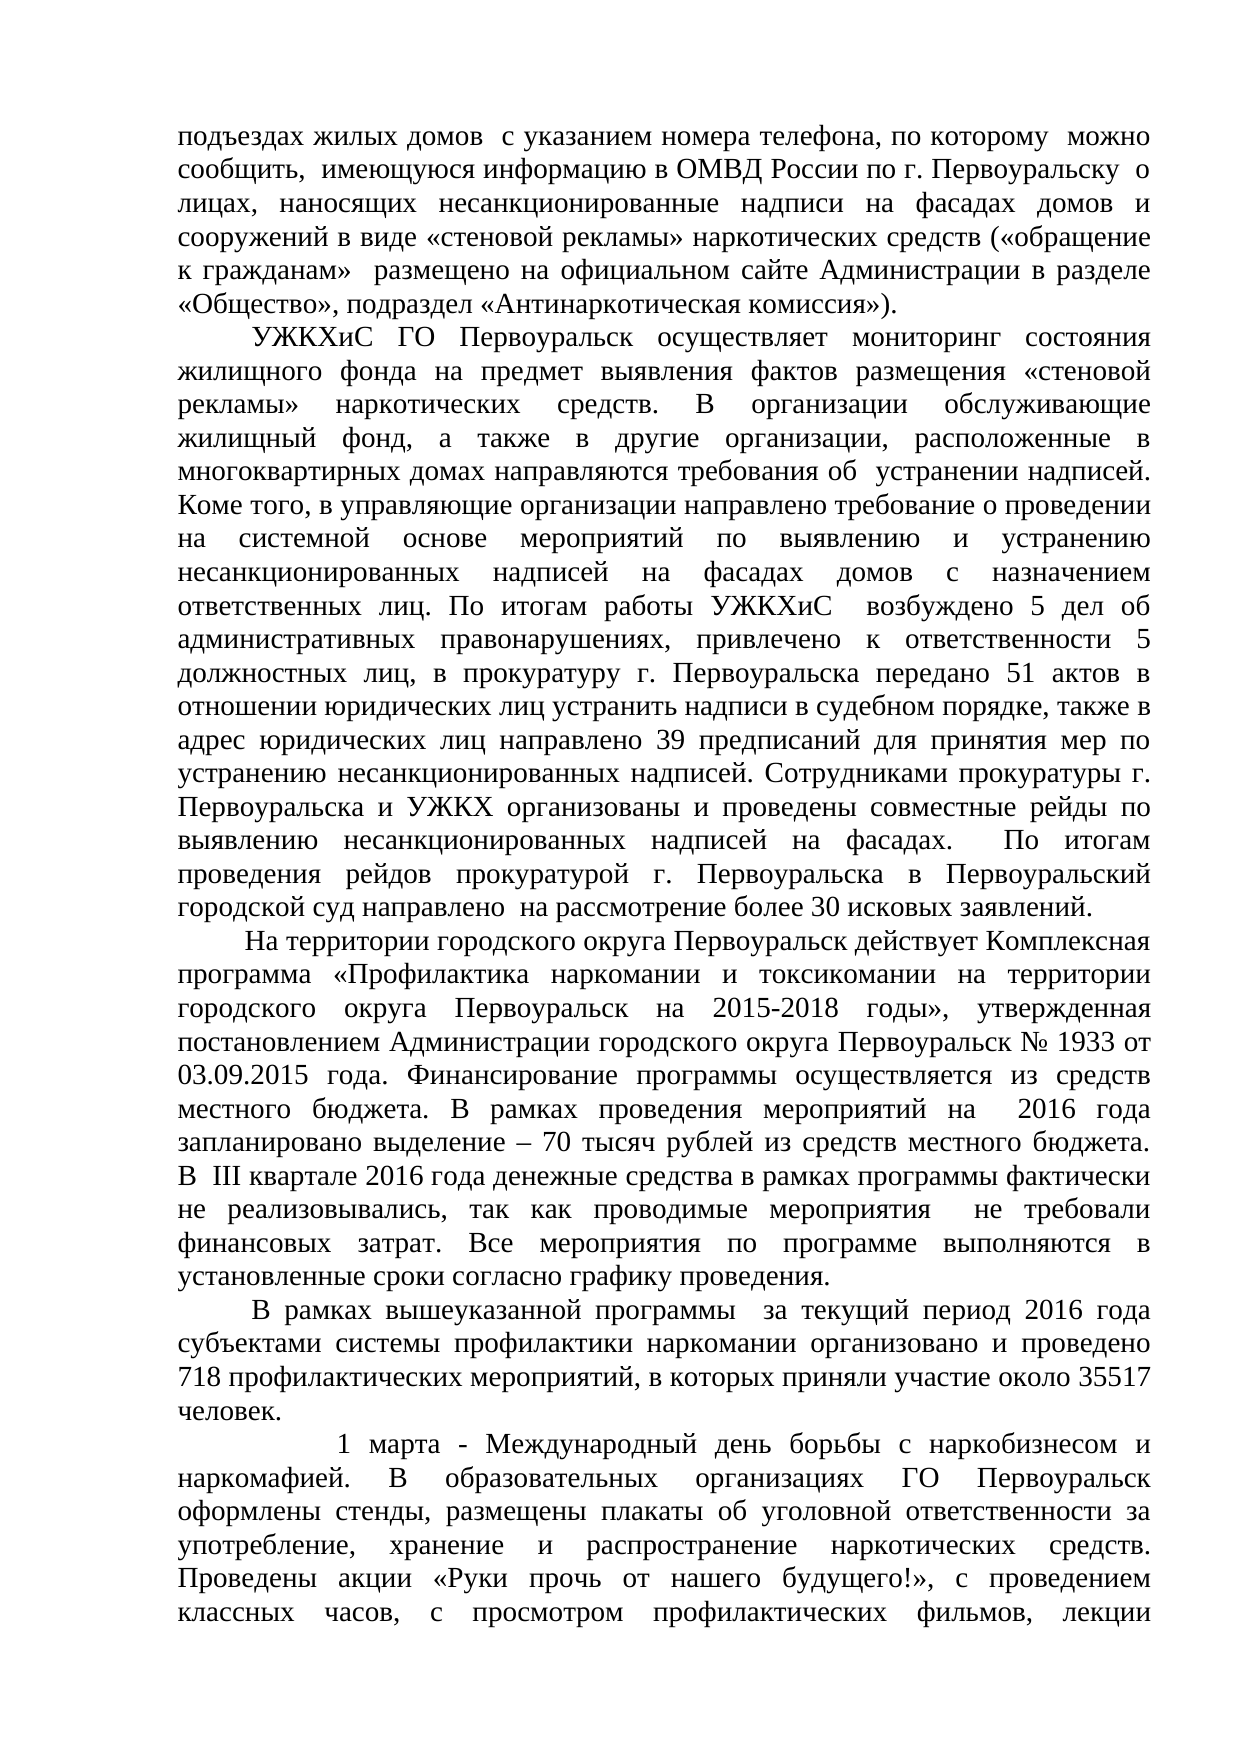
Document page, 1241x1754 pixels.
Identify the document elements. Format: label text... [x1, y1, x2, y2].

text На территории городского округа Первоуральск действует Комплексная программа «Профилактика наркомании и токсикомании на территории городского округа Первоуральск на 2015-2018 годы», утвержденная постановлением Администрации городского округа Первоуральск № 1933 от 03.09.2015 года. Финансирование программы осуществляется из средств местного бюджета. В рамках проведения мероприятий на 2016 года запланировано выделение – 70 тысяч рублей из средств местного бюджета. В III квартале 2016 года денежные средства в рамках программы фактически не реализовывались, так как проводимые мероприятия не требовали финансовых затрат. Все мероприятия по программе выполняются в установленные сроки согласно графику проведения. [177, 923, 1152, 1292]
text УЖКХиС ГО Первоуральск осуществляет мониторинг состояния жилищного фонда на предмет выявления фактов размещения «стеновой рекламы» наркотических средств. В организации обслуживающие жилищный фонд, а также в другие организации, расположенные в многоквартирных домах направляются требования об устранении надписей. Коме того, в управляющие организации направлено требование о проведении на системной основе мероприятий по выявлению и устранению несанкционированных надписей на фасадах домов с назначением ответственных лиц. По итогам работы УЖКХиС возбуждено 5 дел об административных правонарушениях, привлечено к ответственности 5 должностных лиц, в прокуратуру г. Первоуральска передано 51 актов в отношении юридических лиц устранить надписи в судебном порядке, также в адрес юридических лиц направлено 39 предписаний для принятия мер по устранению несанкционированных надписей. Сотрудниками прокуратуры г. Первоуральска и УЖКХ организованы и проведены совместные рейды по выявлению несанкционированных надписей на фасадах. По итогам проведения рейдов прокуратурой г. Первоуральска в Первоуральский городской суд направлено на рассмотрение более 30 исковых заявлений. [177, 319, 1152, 923]
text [177, 1426, 1152, 1627]
text В рамках вышеуказанной программы за текущий период 2016 года субъектами системы профилактики наркомании организовано и проведено 718 профилактических мероприятий, в которых приняли участие около 35517 человек. [177, 1292, 1152, 1426]
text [177, 118, 1152, 319]
